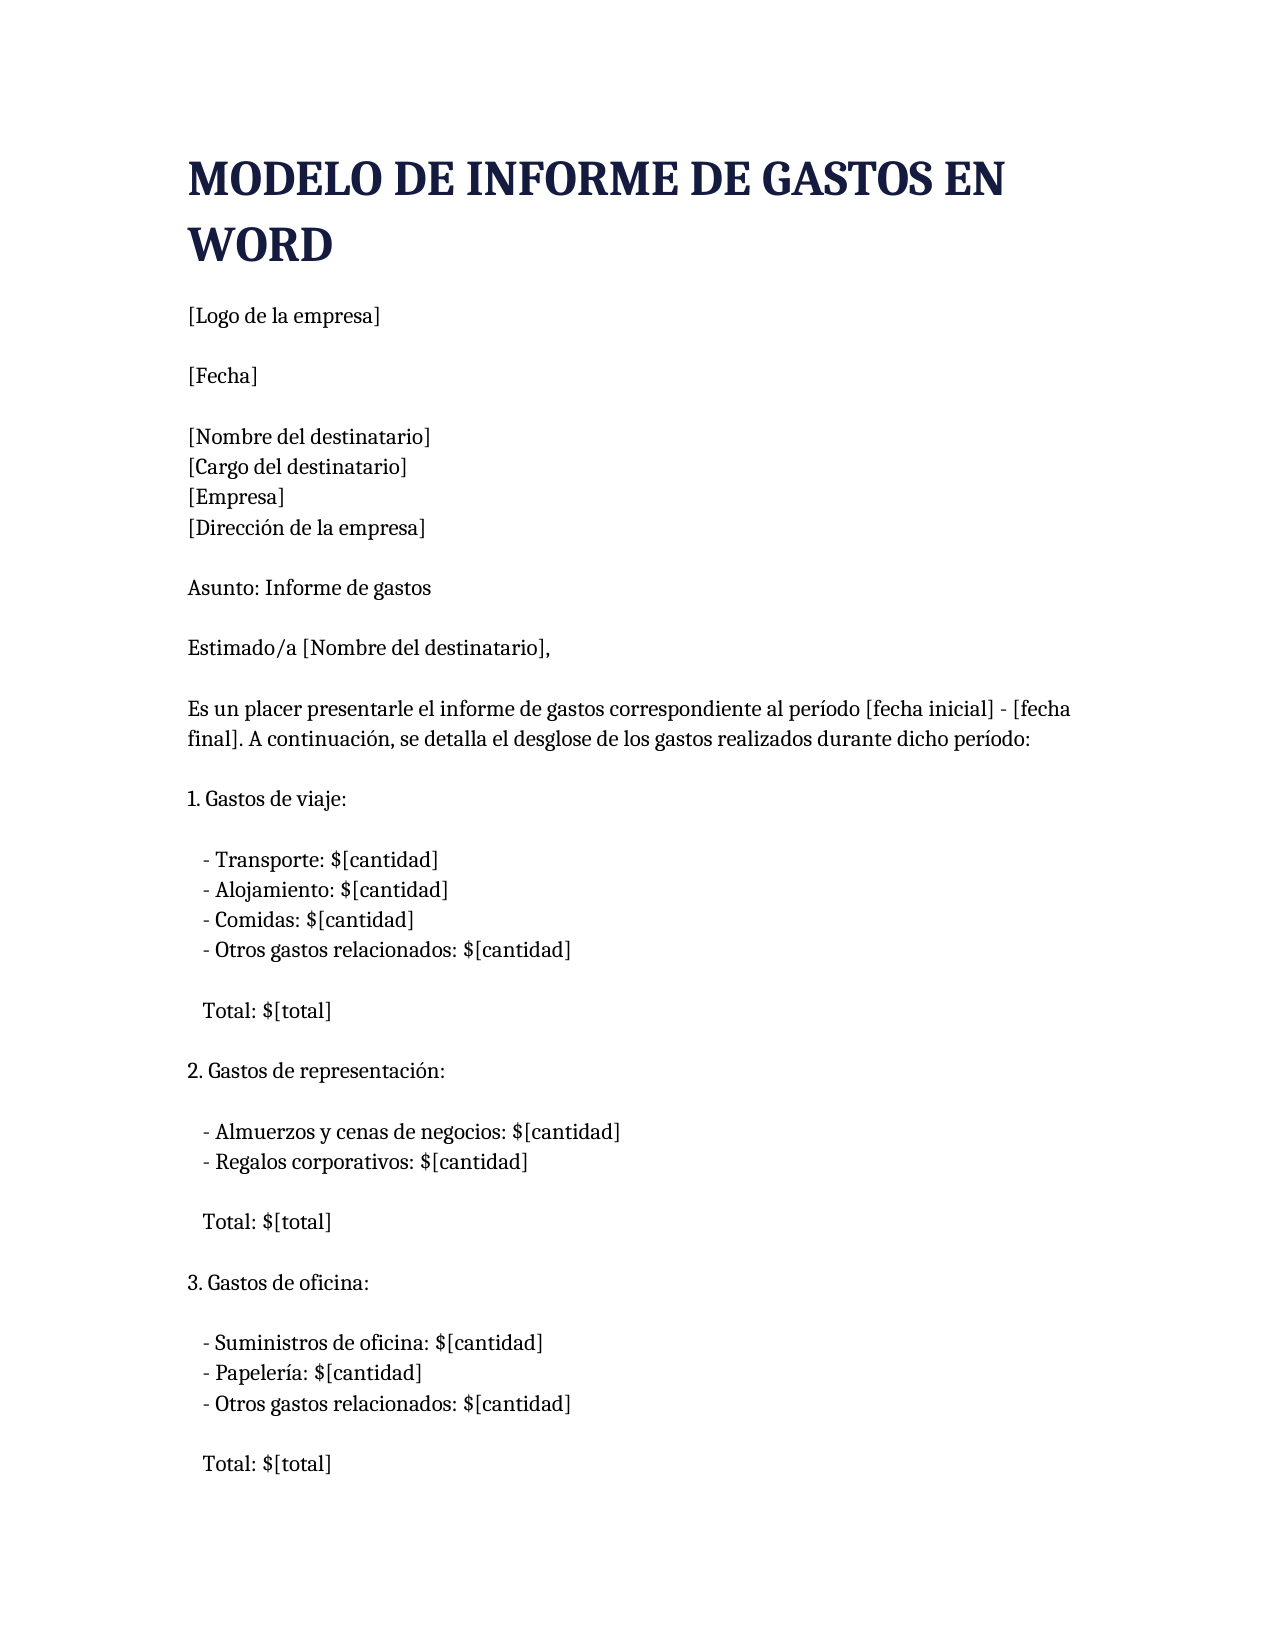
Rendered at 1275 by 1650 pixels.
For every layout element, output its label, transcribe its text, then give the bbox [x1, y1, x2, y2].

text MODELO DE INFORME DE GASTOS EN WORD [187, 150, 1087, 273]
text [187, 303, 1087, 1477]
